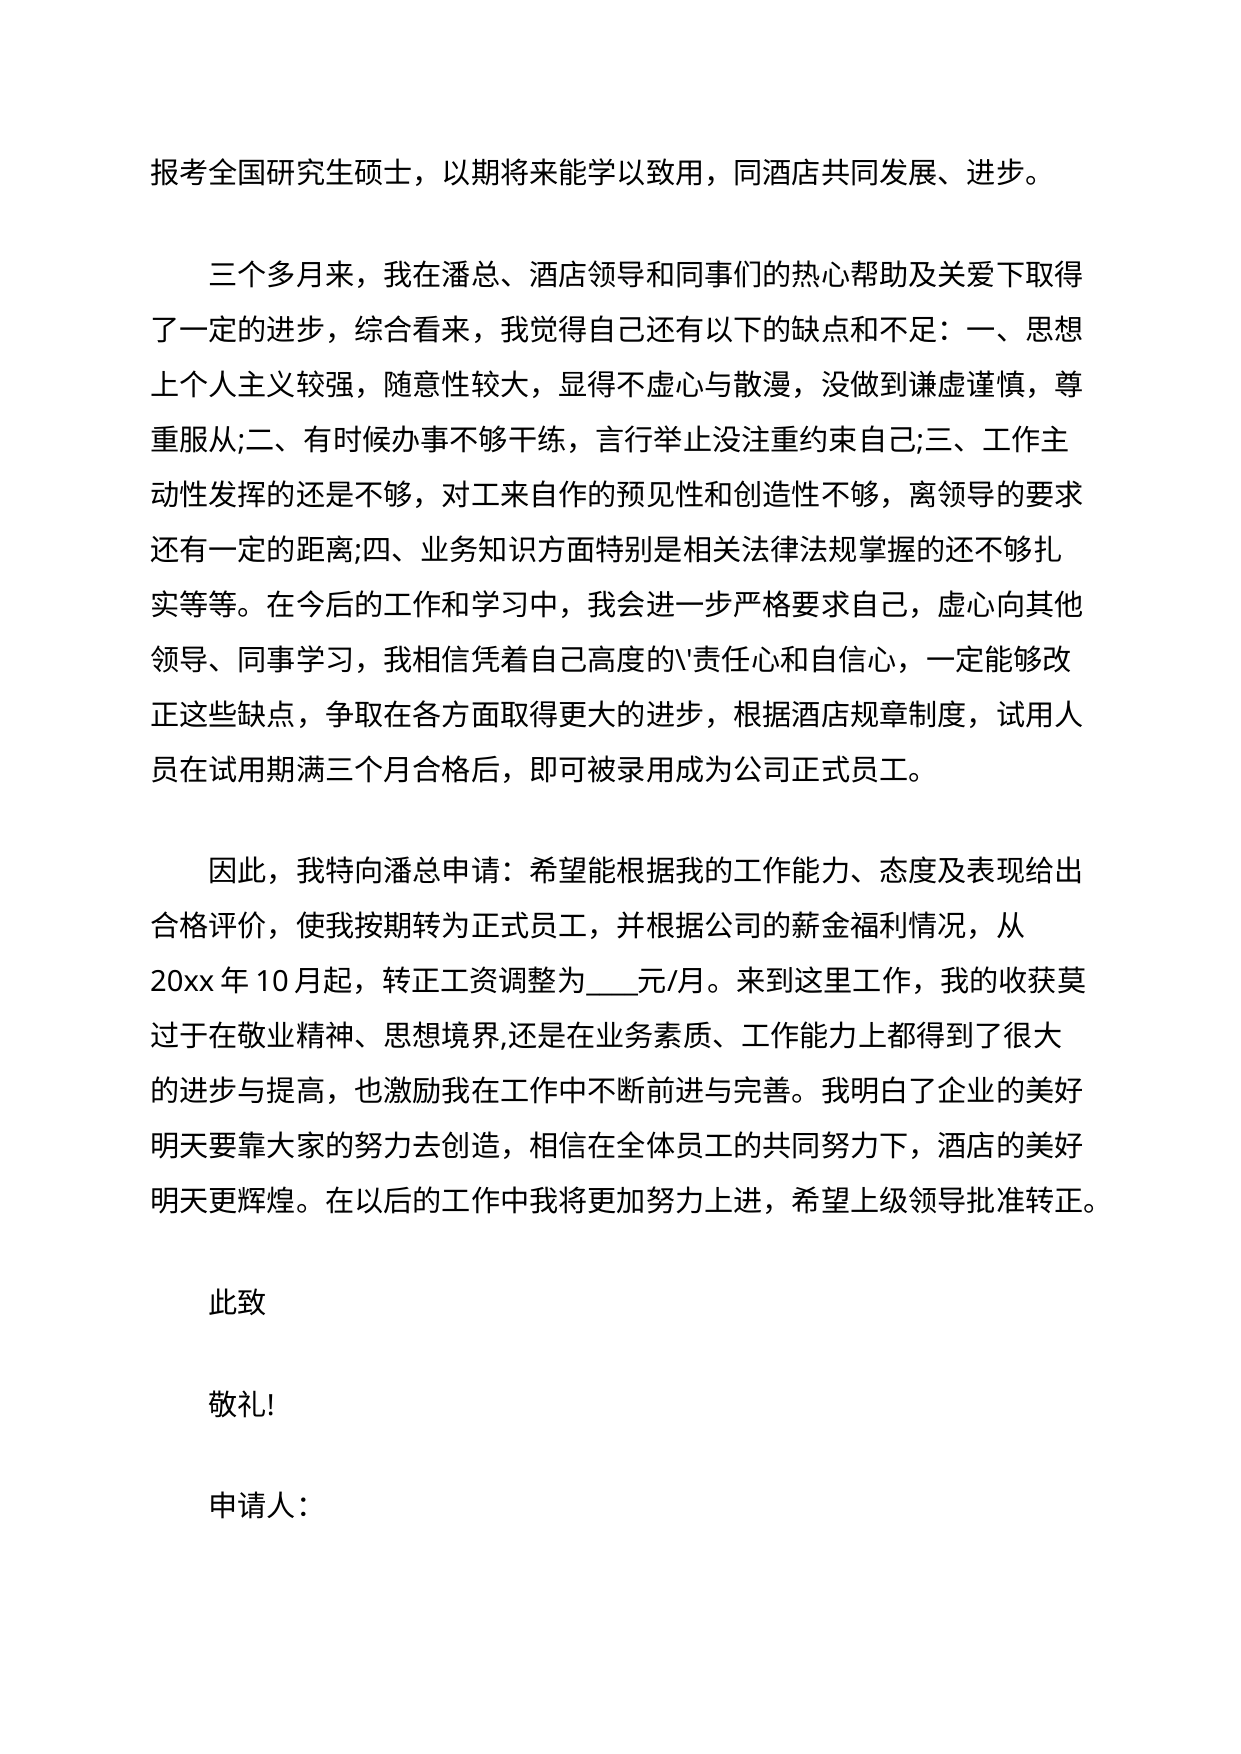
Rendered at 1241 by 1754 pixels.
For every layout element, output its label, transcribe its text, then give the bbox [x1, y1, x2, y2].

text 敬礼! [150, 1381, 1090, 1423]
text 因此，我特向潘总申请：希望能根据我的工作能力、态度及表现给出合格评价，使我按期转为正式员工，并根据公司的薪金福利情况，从20xx年10月起，转正工资调整为____元/月。来到这里工作，我的收获莫过于在敬业精神、思想境界,还是在业务素质、工作能力上都得到了很大的进步与提高，也激励我在工作中不断前进与完善。我明白了企业的美好明天要靠大家的努力去创造，相信在全体员工的共同努力下，酒店的美好明天更辉煌。在以后的工作中我将更加努力上进，希望上级领导批准转正。 [150, 848, 1090, 1220]
text 申请人： [150, 1483, 1090, 1525]
text 此致 [150, 1279, 1090, 1322]
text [150, 150, 1090, 192]
text 三个多月来，我在潘总、酒店领导和同事们的热心帮助及关爱下取得了一定的进步，综合看来，我觉得自己还有以下的缺点和不足：一、思想上个人主义较强，随意性较大，显得不虚心与散漫，没做到谦虚谨慎，尊重服从;二、有时候办事不够干练，言行举止没注重约束自己;三、工作主动性发挥的还是不够，对工来自作的预见性和创造性不够，离领导的要求还有一定的距离;四、业务知识方面特别是相关法律法规掌握的还不够扎实等等。在今后的工作和学习中，我会进一步严格要求自己，虚心向其他领导、同事学习，我相信凭着自己高度的\'责任心和自信心，一定能够改正这些缺点，争取在各方面取得更大的进步，根据酒店规章制度，试用人员在试用期满三个月合格后，即可被录用成为公司正式员工。 [150, 252, 1090, 788]
